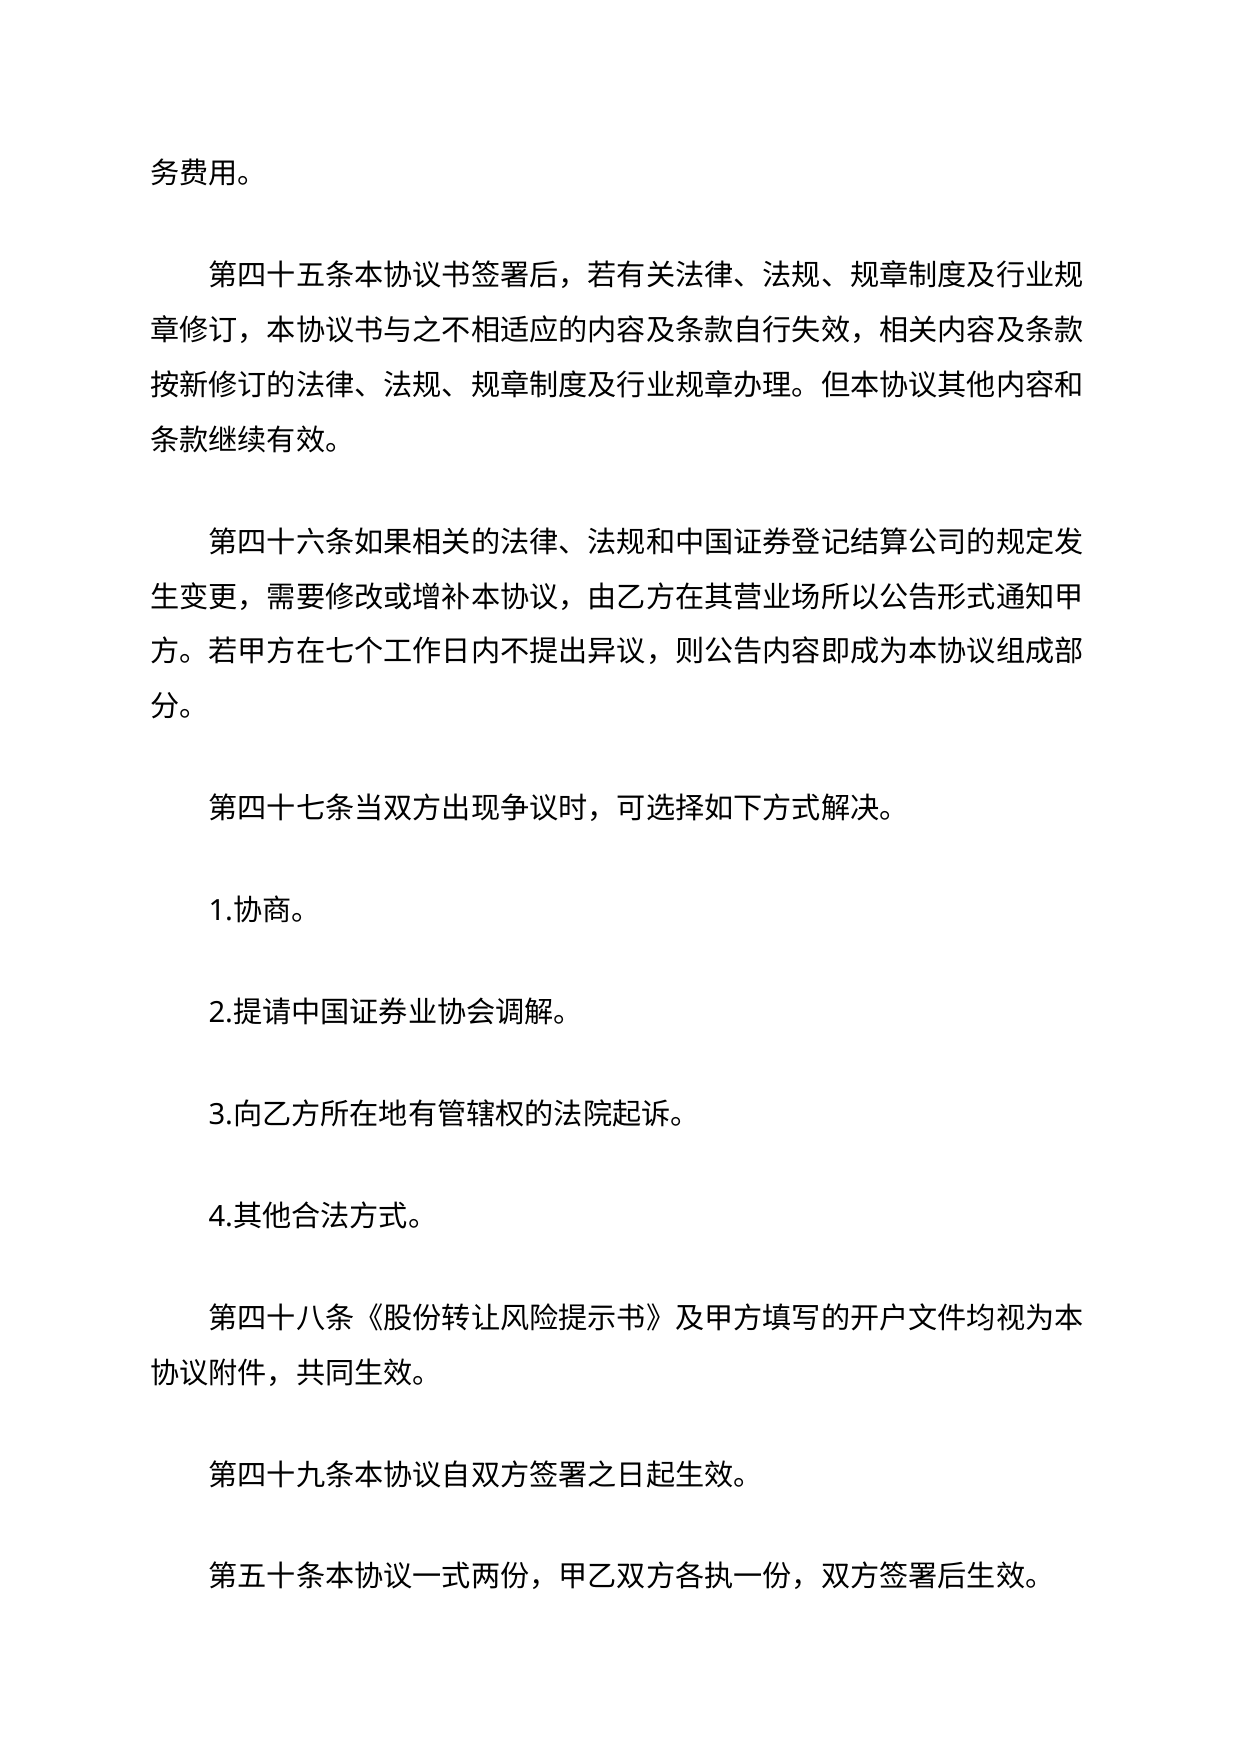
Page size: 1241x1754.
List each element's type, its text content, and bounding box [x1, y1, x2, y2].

text 4.其他合法方式。 [150, 1192, 1090, 1235]
text 1.协商。 [150, 886, 1090, 929]
text 第五十条本协议一式两份，甲乙双方各执一份，双方签署后生效。 [150, 1553, 1090, 1595]
text 第四十九条本协议自双方签署之日起生效。 [150, 1451, 1090, 1493]
text 第四十六条如果相关的法律、法规和中国证券登记结算公司的规定发生变更，需要修改或增补本协议，由乙方在其营业场所以公告形式通知甲方。若甲方在七个工作日内不提出异议，则公告内容即成为本协议组成部分。 [150, 518, 1090, 725]
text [150, 150, 1090, 192]
text 第四十八条《股份转让风险提示书》及甲方填写的开户文件均视为本协议附件，共同生效。 [150, 1294, 1090, 1392]
text 3.向乙方所在地有管辖权的法院起诉。 [150, 1090, 1090, 1133]
text 2.提请中国证券业协会调解。 [150, 988, 1090, 1031]
text 第四十七条当双方出现争议时，可选择如下方式解决。 [150, 785, 1090, 827]
text 第四十五条本协议书签署后，若有关法律、法规、规章制度及行业规章修订，本协议书与之不相适应的内容及条款自行失效，相关内容及条款按新修订的法律、法规、规章制度及行业规章办理。但本协议其他内容和条款继续有效。 [150, 252, 1090, 459]
